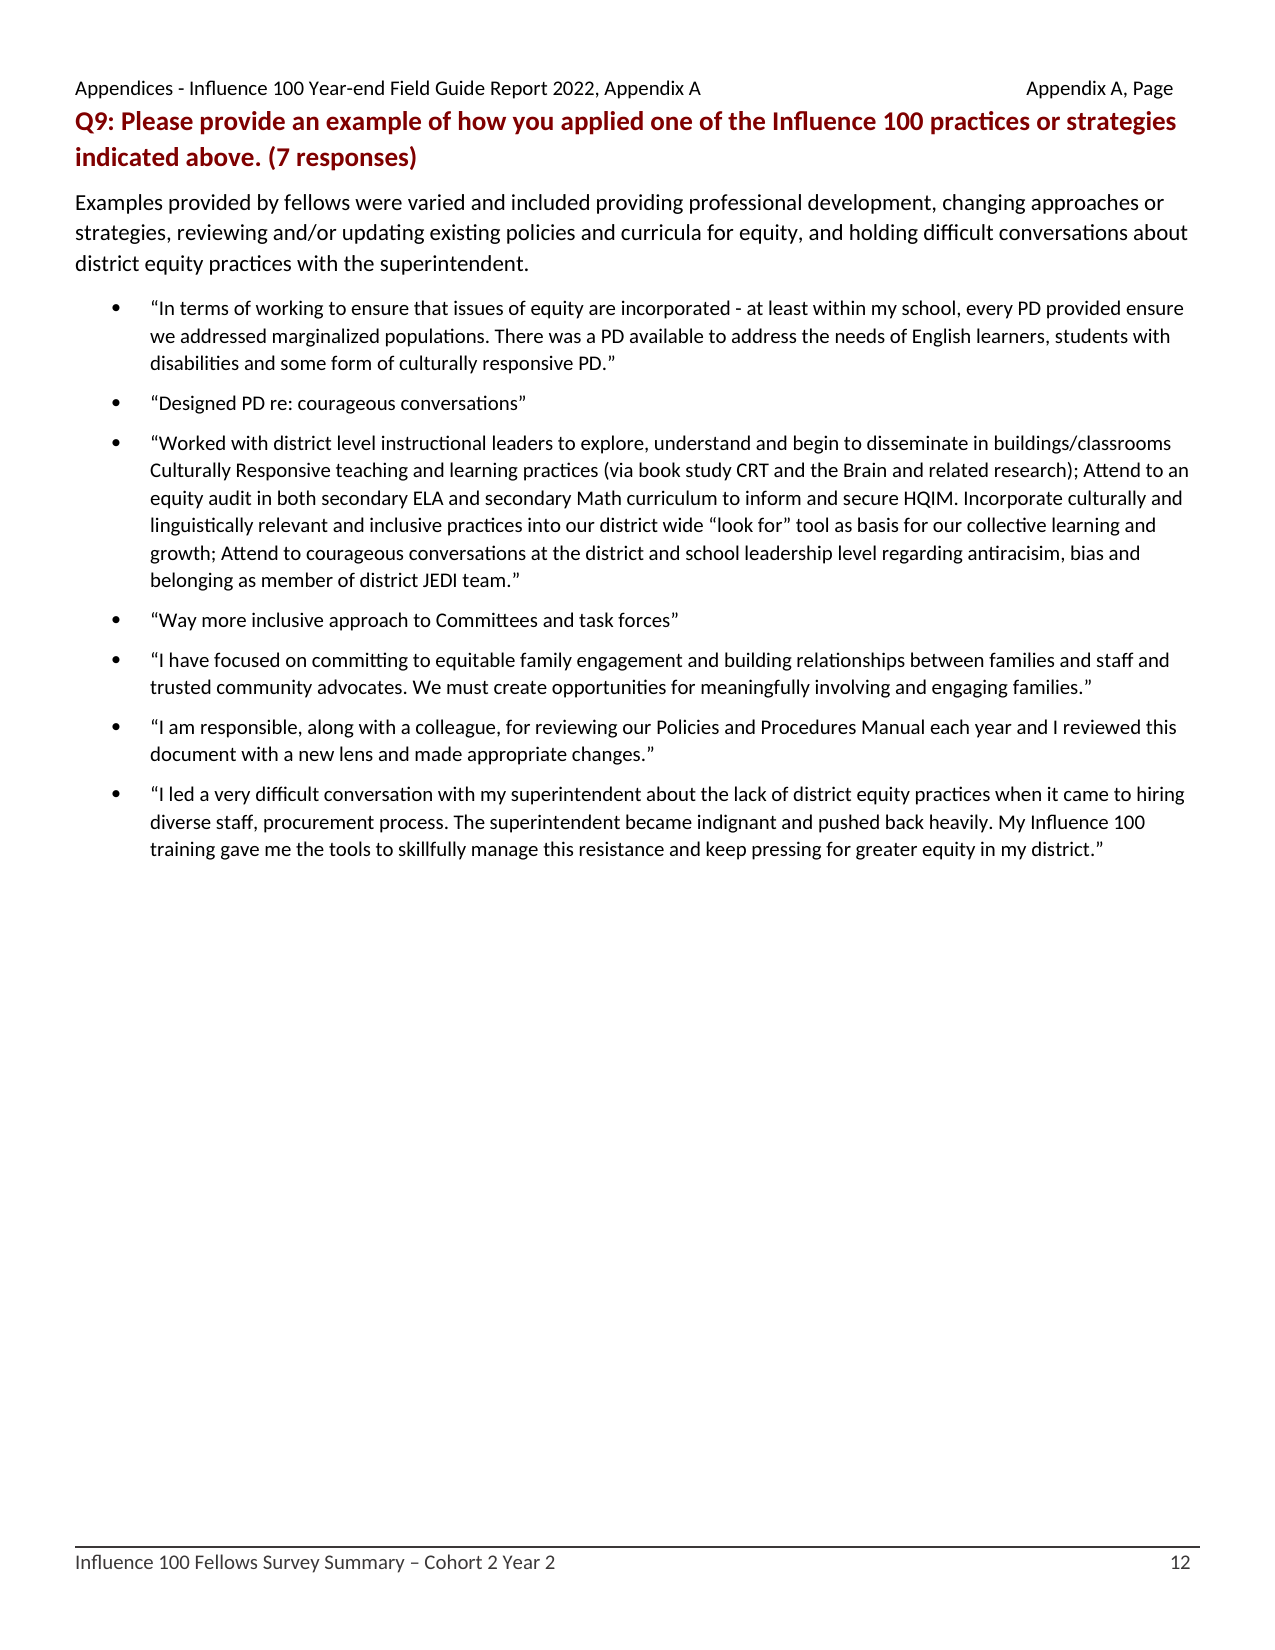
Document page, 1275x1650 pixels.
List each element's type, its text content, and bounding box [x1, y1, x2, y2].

subtitle Q9: Please provide an example of how you applied one of the Influence 100 practices or strategies indicated above. (7 responses) [75, 104, 1200, 173]
list “I led a very difficult conversation with my superintendent about the lack of district equity practices when it came to hiring diverse staff, procurement process. The superintendent became indignant and pushed back heavily. My Influence 100 training gave me the tools to skillfully manage this resistance and keep pressing for greater equity in my district.” [112, 782, 1200, 862]
list “Way more inclusive approach to Committees and task forces” [112, 607, 1200, 632]
list “In terms of working to ensure that issues of equity are incorporated - at least within my school, every PD provided ensure we addressed marginalized populations. There was a PD available to address the needs of English learners, students with disabilities and some form of culturally responsive PD.” [112, 296, 1200, 376]
list “Worked with district level instructional leaders to explore, understand and begin to disseminate in buildings/classrooms Culturally Responsive teaching and learning practices (via book study CRT and the Brain and related research); Attend to an equity audit in both secondary ELA and secondary Math curriculum to inform and secure HQIM. Incorporate culturally and linguistically relevant and inclusive practices into our district wide “look for” tool as basis for our collective learning and growth; Attend to courageous conversations at the district and school leadership level regarding antiracisim, bias and belonging as member of district JEDI team.” [112, 430, 1200, 593]
list “Designed PD re: courageous conversations” [112, 390, 1200, 416]
text Examples provided by fellows were varied and included providing professional development, changing approaches or strategies, reviewing and/or updating existing policies and curricula for equity, and holding difficult conversations about district equity practices with the superintendent. [75, 188, 1200, 277]
list “I am responsible, along with a colleague, for reviewing our Policies and Procedures Manual each year and I reviewed this document with a new lens and made appropriate changes.” [112, 714, 1200, 767]
list “I have focused on committing to equitable family engagement and building relationships between families and staff and trusted community advocates. We must create opportunities for meaningfully involving and engaging families.” [112, 647, 1200, 700]
